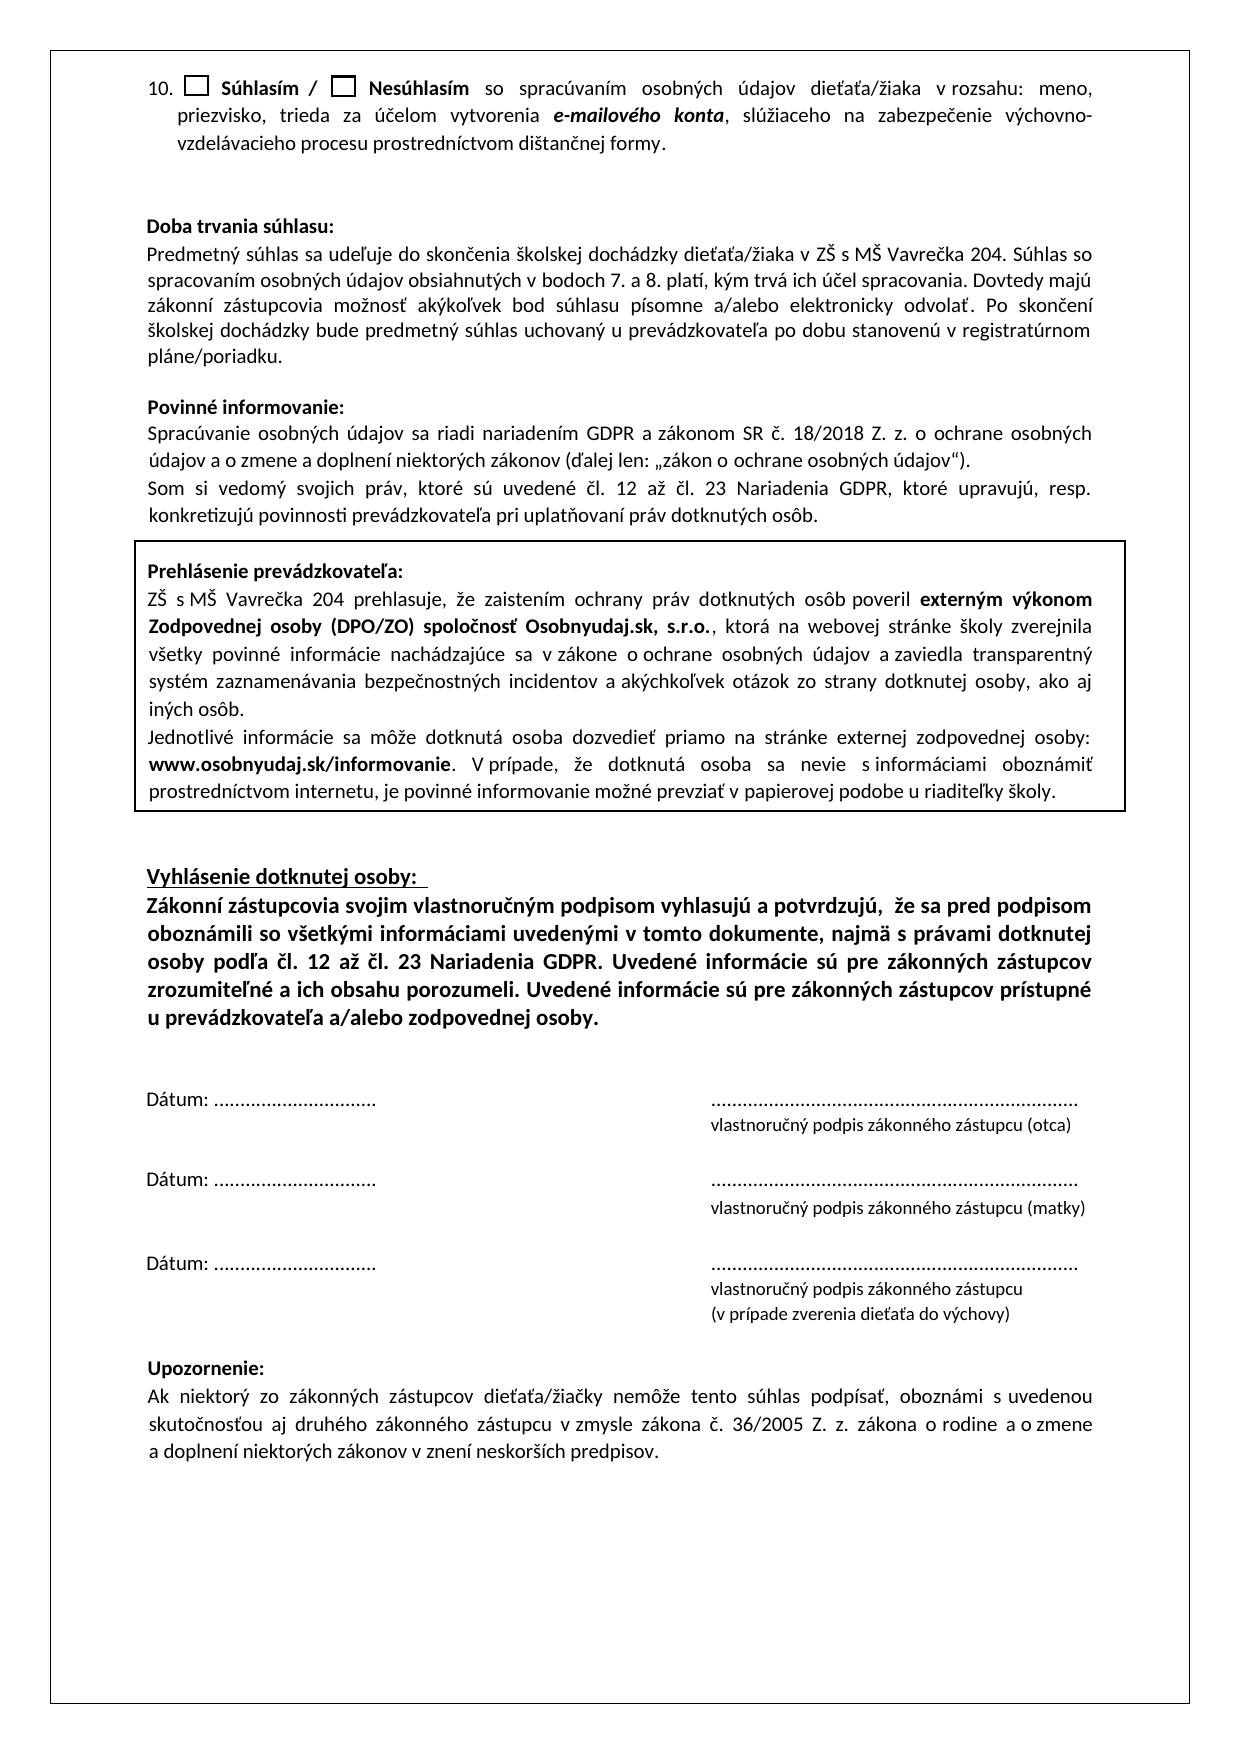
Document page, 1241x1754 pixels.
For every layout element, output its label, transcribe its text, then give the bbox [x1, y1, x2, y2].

text Dátum: ............................... ...................................................................... vlastnoručný podpis zákonného zástupcu (otca) [146, 1086, 1093, 1136]
text Dátum: ............................... ...................................................................... vlastnoručný podpis zákonného zástupcu [146, 1250, 1093, 1300]
text Upozornenie: [147, 1356, 1093, 1381]
text Prehlásenie prevádzkovateľa: [147, 558, 1093, 584]
text Jednotlivé informácie sa môže dotknutá osoba dozvedieť priamo na stránke externej zodpovednej osoby: www.osobnyudaj.sk/informovanie. V prípade, že dotknutá osoba sa nevie s informáciami oboznámiť prostredníctvom internetu, je povinné informovanie možné prevziať v papierovej podobe u riaditeľky školy. [147, 724, 1093, 804]
text Ak niektorý zo zákonných zástupcov dieťaťa/žiačky nemôže tento súhlas podpísať, oboznámi s uvedenou skutočnosťou aj druhého zákonného zástupcu v zmysle zákona č. 36/2005 Z. z. zákona o rodine a o zmene a doplnení niektorých zákonov v znení neskorších predpisov. [147, 1383, 1093, 1464]
text ZŠ s MŠ Vavrečka 204 prehlasuje, že zaistením ochrany práv dotknutých osôb poveril externým výkonom Zodpovednej osoby (DPO/ZO) spoločnosť Osobnyudaj.sk, s.r.o., ktorá na webovej stránke školy zverejnila všetky povinné informácie nachádzajúce sa v zákone o ochrane osobných údajov a zaviedla transparentný systém zaznamenávania bezpečnostných incidentov a akýchkoľvek otázok zo strany dotknutej osoby, ako aj iných osôb. [147, 586, 1093, 721]
text Zákonní zástupcovia svojim vlastnoručným podpisom vyhlasujú a potvrdzujú, že sa pred podpisom oboznámili so všetkými informáciami uvedenými v tomto dokumente, najmä s právami dotknutej osoby podľa čl. 12 až čl. 23 Nariadenia GDPR. Uvedené informácie sú pre zákonných zástupcov zrozumiteľné a ich obsahu porozumeli. Uvedené informácie sú pre zákonných zástupcov prístupné u prevádzkovateľa a/alebo zodpovednej osoby. [146, 891, 1093, 1031]
text Vyhlásenie dotknutej osoby: [146, 862, 1093, 890]
text (v prípade zverenia dieťaťa do výchovy) [147, 1302, 1093, 1325]
text Som si vedomý svojich práv, ktoré sú uvedené čl. 12 až čl. 23 Nariadenia GDPR, ktoré upravujú, resp. konkretizujú povinnosti prevádzkovateľa pri uplatňovaní práv dotknutých osôb. [147, 475, 1093, 528]
list Súhlasím / Nesúhlasím so spracúvaním osobných údajov dieťaťa/žiaka v rozsahu: meno, priezvisko, trieda za účelom vytvorenia e-mailového konta, slúžiaceho na zabezpečenie výchovno-vzdelávacieho procesu prostredníctvom dištančnej formy. [147, 75, 1093, 155]
text Dátum: ............................... ...................................................................... vlastnoručný podpis zákonného zástupcu (matky) [146, 1167, 1093, 1219]
text Predmetný súhlas sa udeľuje do skončenia školskej dochádzky dieťaťa/žiaka v ZŠ s MŠ Vavrečka 204. Súhlas so spracovaním osobných údajov obsiahnutých v bodoch 7. a 8. platí, kým trvá ich účel spracovania. Dovtedy majú zákonní zástupcovia možnosť akýkoľvek bod súhlasu písomne a/alebo elektronicky odvolať. Po skončení školskej dochádzky bude predmetný súhlas uchovaný u prevádzkovateľa po dobu stanovenú v registratúrnom pláne/poriadku. [146, 241, 1093, 368]
text Spracúvanie osobných údajov sa riadi nariadením GDPR a zákonom SR č. 18/2018 Z. z. o ochrane osobných údajov a o zmene a doplnení niektorých zákonov (ďalej len: „zákon o ochrane osobných údajov“). [147, 420, 1093, 473]
text Doba trvania súhlasu: [146, 213, 1093, 239]
text Povinné informovanie: [147, 394, 1093, 420]
